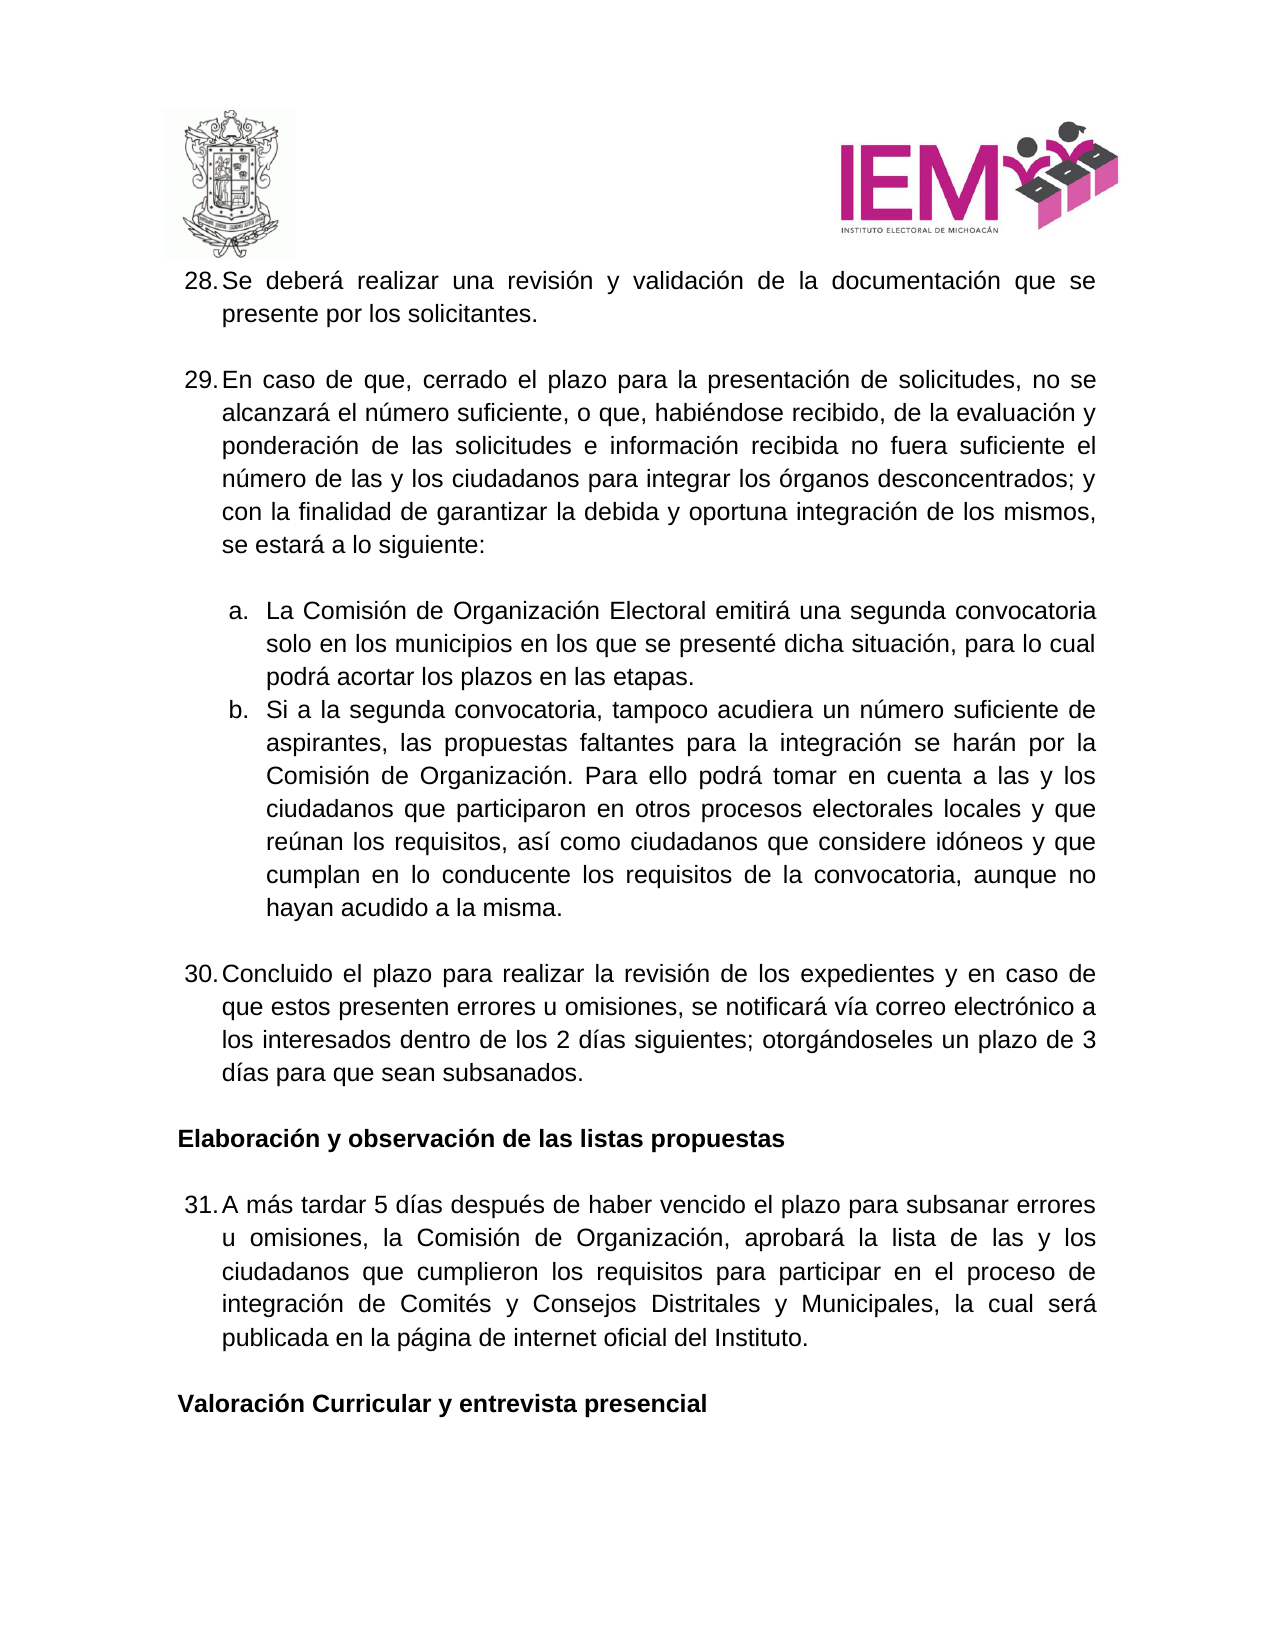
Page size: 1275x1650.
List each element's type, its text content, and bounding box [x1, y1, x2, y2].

list Valoración Curricular y entrevista presencial [177, 1388, 1098, 1417]
list Elaboración y observación de las listas propuestas [177, 1124, 1098, 1153]
list La Comisión de Organización Electoral emitirá una segunda convocatoria solo en los municipios en los que se presenté dicha situación, para lo cual podrá acortar los plazos en las etapas. [228, 596, 1098, 691]
picture [827, 112, 1151, 247]
list Si a la segunda convocatoria, tampoco acudiera un número suficiente de aspirantes, las propuestas faltantes para la integración se harán por la Comisión de Organización. Para ello podrá tomar en cuenta a las y los ciudadanos que participaron en otros procesos electorales locales y que reúnan los requisitos, así como ciudadanos que considere idóneos y que cumplan en lo conducente los requisitos de la convocatoria, aunque no hayan acudido a la misma. [228, 695, 1098, 922]
picture [162, 108, 297, 259]
list En caso de que, cerrado el plazo para la presentación de solicitudes, no se alcanzará el número suficiente, o que, habiéndose recibido, de la evaluación y ponderación de las solicitudes e información recibida no fuera suficiente el número de las y los ciudadanos para integrar los órganos desconcentrados; y con la finalidad de garantizar la debida y oportuna integración de los mismos, se estará a lo siguiente: [184, 365, 1098, 559]
list A más tardar 5 días después de haber vencido el plazo para subsanar errores u omisiones, la Comisión de Organización, aprobará la lista de las y los ciudadanos que cumplieron los requisitos para participar en el proceso de integración de Comités y Consejos Distritales y Municipales, la cual será publicada en la página de internet oficial del Instituto. [184, 1190, 1098, 1351]
list Se deberá realizar una revisión y validación de la documentación que se presente por los solicitantes. [184, 266, 1098, 328]
list Concluido el plazo para realizar la revisión de los expedientes y en caso de que estos presenten errores u omisiones, se notificará vía correo electrónico a los interesados dentro de los 2 días siguientes; otorgándoseles un plazo de 3 días para que sean subsanados. [184, 959, 1098, 1087]
